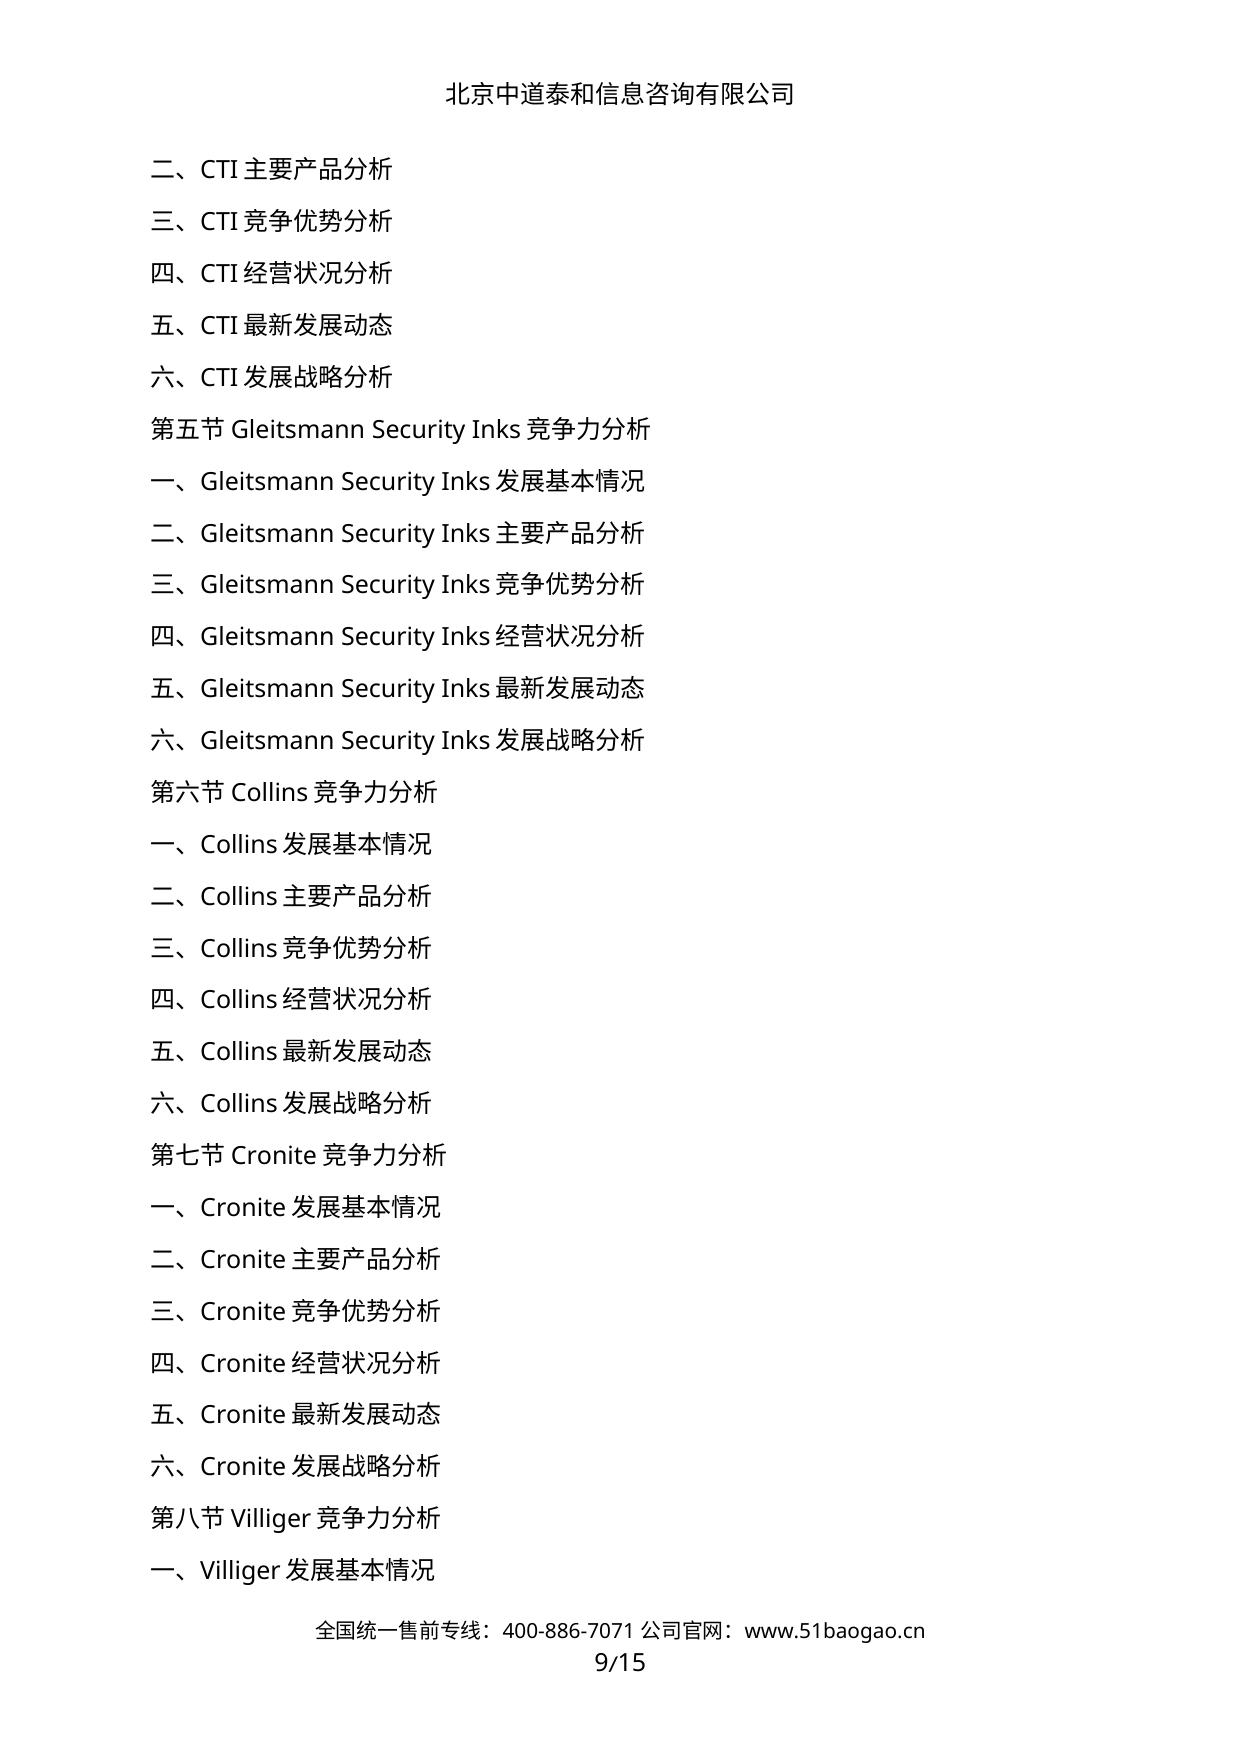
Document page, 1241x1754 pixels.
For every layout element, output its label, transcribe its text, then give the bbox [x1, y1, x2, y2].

text 六、Gleitsmann Security Inks发展战略分析 [150, 721, 1090, 757]
text 二、Gleitsmann Security Inks主要产品分析 [150, 513, 1090, 549]
text 六、Cronite发展战略分析 [150, 1447, 1090, 1483]
text 四、Gleitsmann Security Inks经营状况分析 [150, 617, 1090, 653]
text 一、Gleitsmann Security Inks发展基本情况 [150, 461, 1090, 497]
text 三、Collins竞争优势分析 [150, 928, 1090, 964]
text 四、CTI经营状况分析 [150, 254, 1090, 290]
text 五、Cronite最新发展动态 [150, 1395, 1090, 1431]
text 六、Collins发展战略分析 [150, 1084, 1090, 1120]
text 五、Gleitsmann Security Inks最新发展动态 [150, 669, 1090, 705]
text 三、CTI竞争优势分析 [150, 202, 1090, 238]
text 四、Cronite经营状况分析 [150, 1343, 1090, 1379]
text 三、Cronite竞争优势分析 [150, 1291, 1090, 1327]
text 五、Collins最新发展动态 [150, 1032, 1090, 1068]
text 五、CTI最新发展动态 [150, 306, 1090, 342]
text 二、Cronite主要产品分析 [150, 1239, 1090, 1276]
text 第五节 Gleitsmann Security Inks竞争力分析 [150, 409, 1090, 446]
text 第六节 Collins竞争力分析 [150, 772, 1090, 809]
text 三、Gleitsmann Security Inks竞争优势分析 [150, 565, 1090, 601]
text 六、CTI发展战略分析 [150, 357, 1090, 394]
text 第七节 Cronite竞争力分析 [150, 1136, 1090, 1172]
text 一、Villiger发展基本情况 [150, 1551, 1090, 1587]
text 二、CTI主要产品分析 [150, 150, 1090, 186]
text 二、Collins主要产品分析 [150, 876, 1090, 912]
text 一、Cronite发展基本情况 [150, 1187, 1090, 1224]
text 四、Collins经营状况分析 [150, 980, 1090, 1016]
text 一、Collins发展基本情况 [150, 824, 1090, 861]
text 第八节 Villiger竞争力分析 [150, 1499, 1090, 1535]
